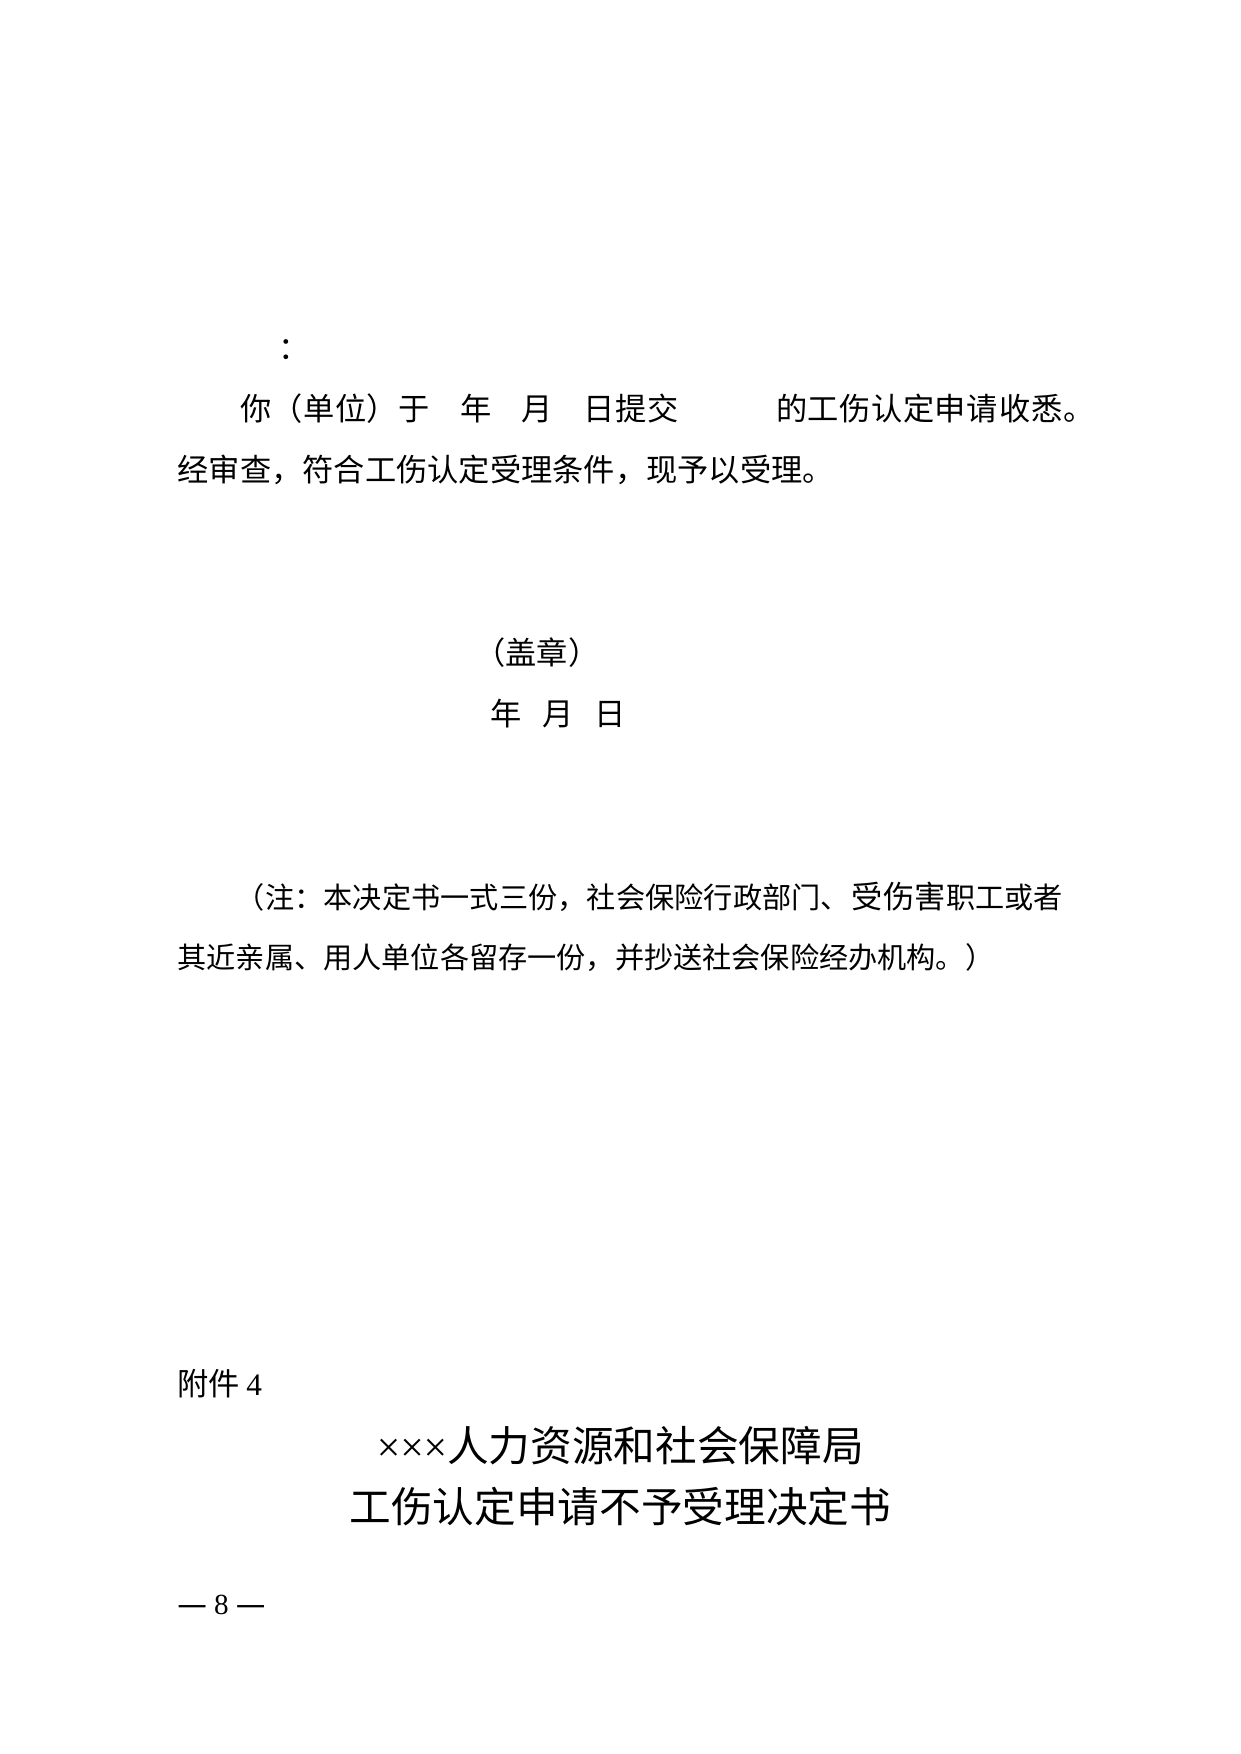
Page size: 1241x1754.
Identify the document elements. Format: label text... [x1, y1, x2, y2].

text 工伤认定申请不予受理决定书 [177, 1473, 1063, 1534]
text （盖章） [177, 620, 1063, 681]
text ×××人力资源和社会保障局 [177, 1413, 1063, 1473]
text ： [177, 316, 1063, 377]
text （注：本决定书一式三份，社会保险行政部门、受伤害职工或者其近亲属、用人单位各留存一份，并抄送社会保险经办机构。） [177, 864, 1063, 986]
text 年 月 日 [177, 681, 1063, 742]
text 附件4 [177, 1352, 1063, 1413]
text 你（单位）于 年 月 日提交 的工伤认定申请收悉。经审查，符合工伤认定受理条件，现予以受理。 [177, 377, 1063, 498]
